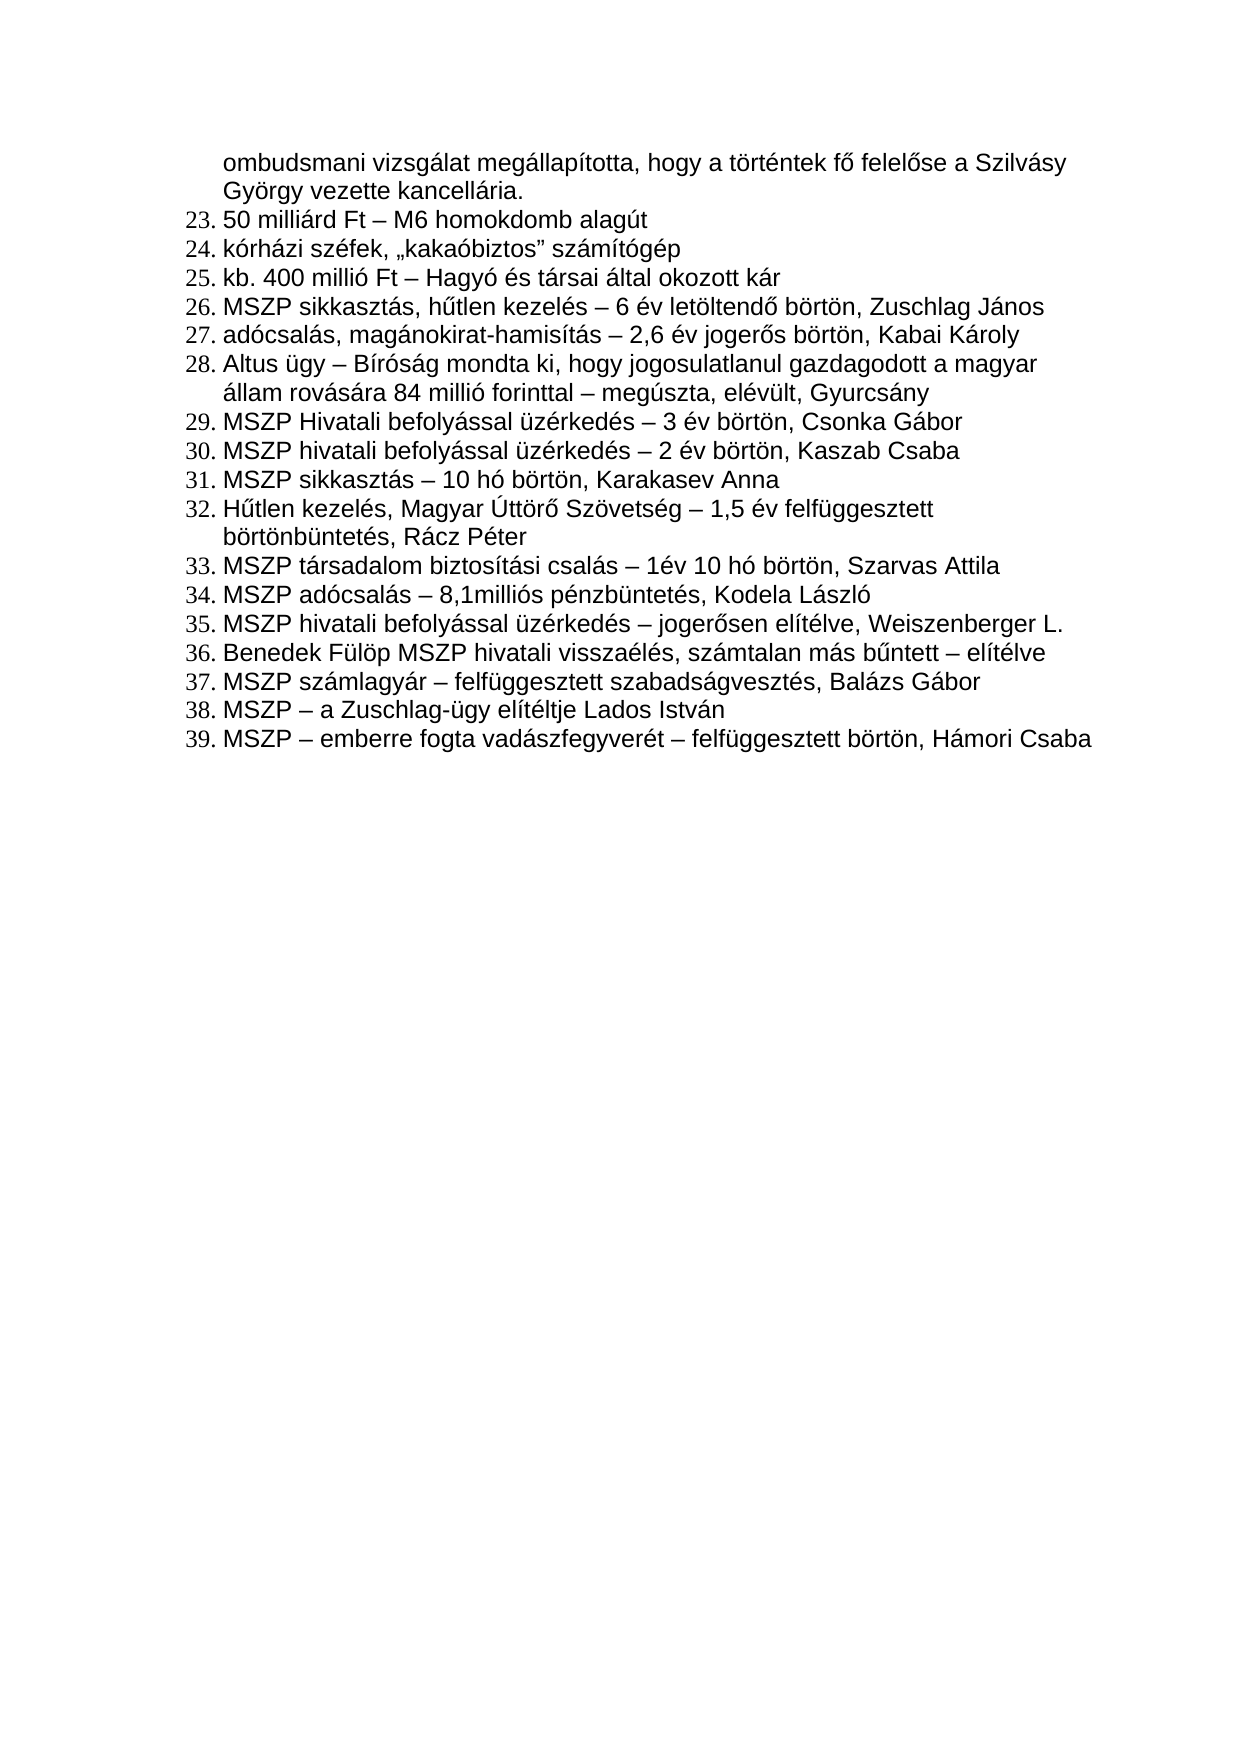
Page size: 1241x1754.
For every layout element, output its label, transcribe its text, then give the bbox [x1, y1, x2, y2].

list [185, 148, 1093, 205]
list MSZP hivatali befolyással üzérkedés – jogerősen elítélve, Weiszenberger L. [185, 609, 1093, 638]
list kb. 400 millió Ft – Hagyó és társai által okozott kár [185, 263, 1093, 292]
list MSZP adócsalás – 8,1milliós pénzbüntetés, Kodela László [185, 580, 1093, 609]
list MSZP hivatali befolyással üzérkedés – 2 év börtön, Kaszab Csaba [185, 436, 1093, 465]
list MSZP számlagyár – felfüggesztett szabadságvesztés, Balázs Gábor [185, 667, 1093, 695]
list 50 milliárd Ft – M6 homokdomb alagút [185, 205, 1093, 234]
list adócsalás, magánokirat-hamisítás – 2,6 év jogerős börtön, Kabai Károly [185, 321, 1093, 349]
list MSZP – a Zuschlag-ügy elítéltje Lados István [185, 695, 1093, 724]
list MSZP Hivatali befolyással üzérkedés – 3 év börtön, Csonka Gábor [185, 407, 1093, 436]
list Benedek Fülöp MSZP hivatali visszaélés, számtalan más bűntett – elítélve [185, 638, 1093, 667]
list Hűtlen kezelés, Magyar Úttörő Szövetség – 1,5 év felfüggesztett börtönbüntetés, Rácz Péter [185, 493, 1093, 551]
list MSZP sikkasztás, hűtlen kezelés – 6 év letöltendő börtön, Zuschlag János [185, 292, 1093, 321]
list MSZP társadalom biztosítási csalás – 1év 10 hó börtön, Szarvas Attila [185, 551, 1093, 580]
list MSZP – emberre fogta vadászfegyverét – felfüggesztett börtön, Hámori Csaba [185, 724, 1093, 753]
list Altus ügy – Bíróság mondta ki, hogy jogosulatlanul gazdagodott a magyar állam rovására 84 millió forinttal – megúszta, elévült, Gyurcsány [185, 349, 1093, 407]
list kórházi széfek, „kakaóbiztos” számítógép [185, 234, 1093, 263]
list MSZP sikkasztás – 10 hó börtön, Karakasev Anna [185, 465, 1093, 493]
